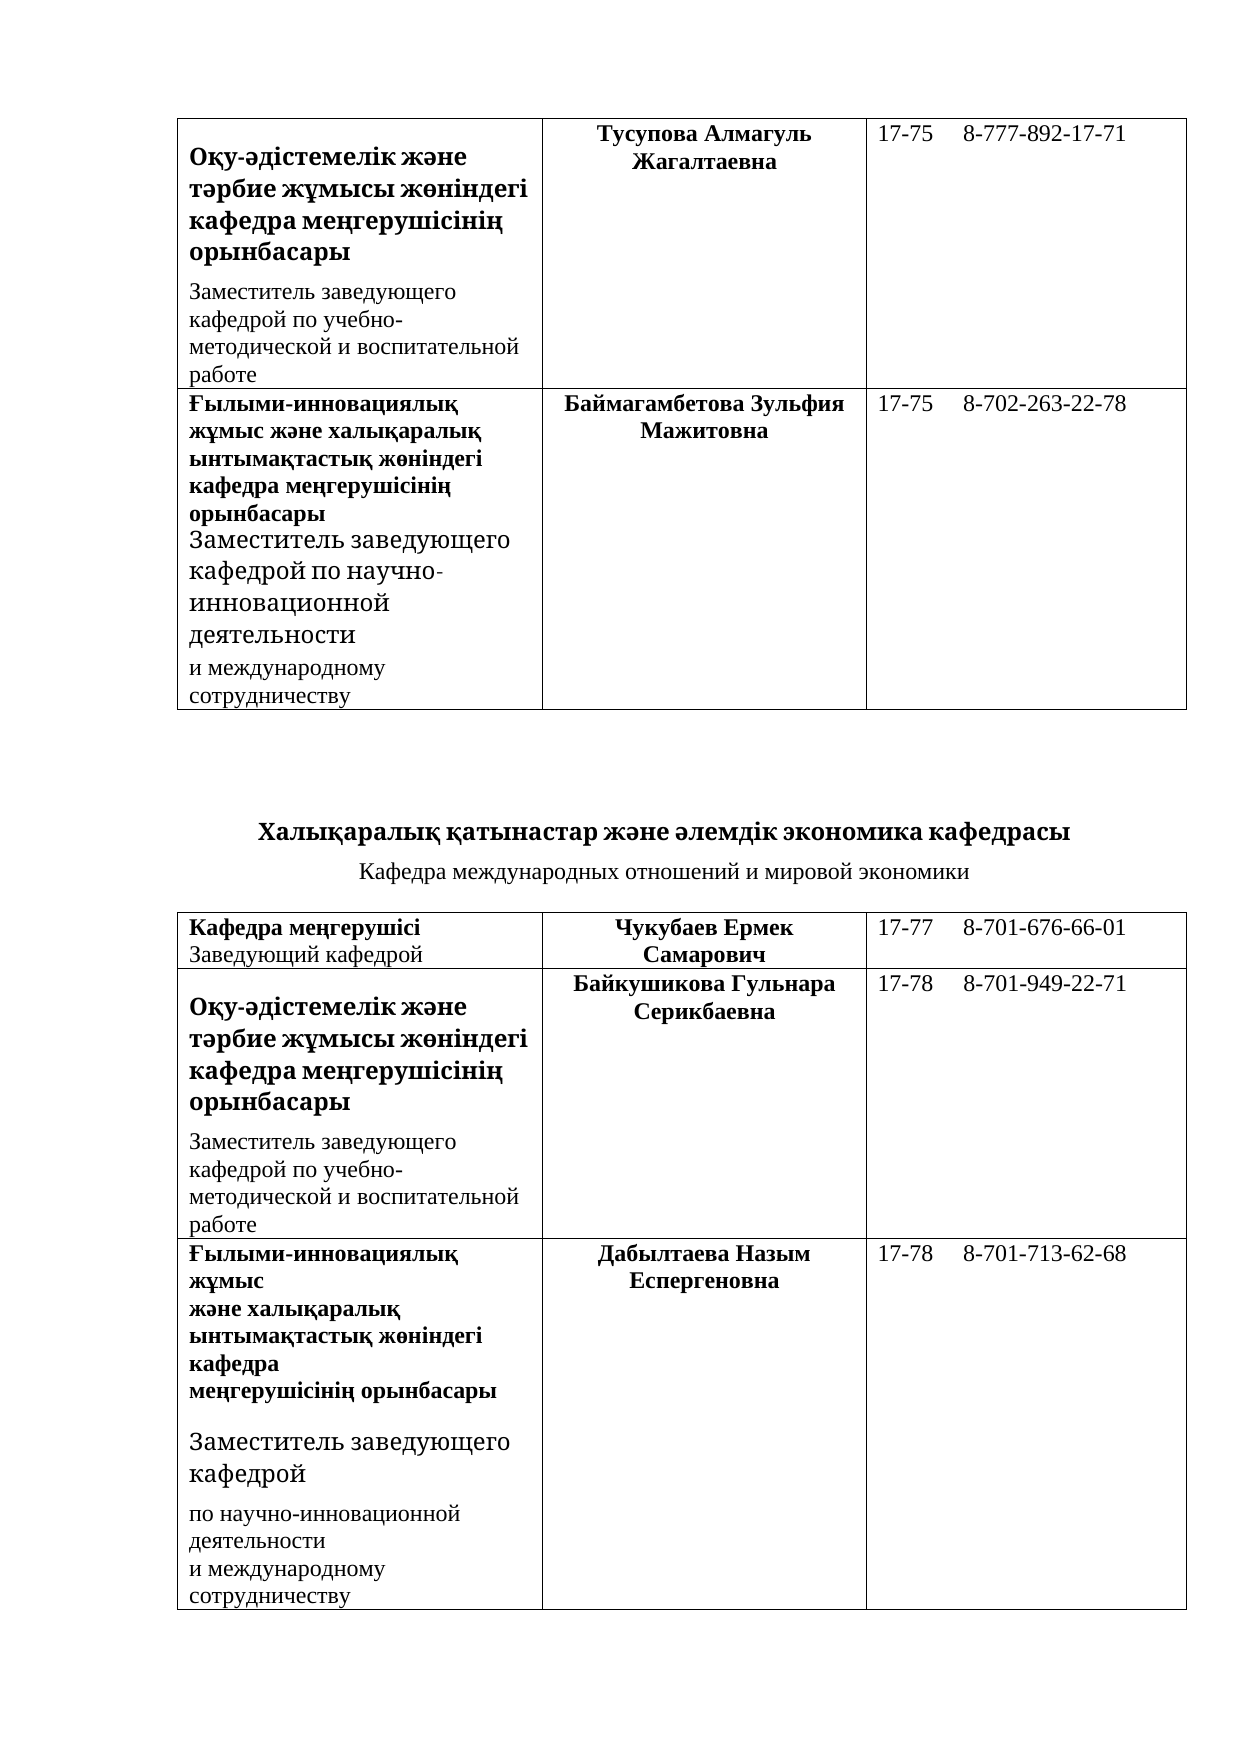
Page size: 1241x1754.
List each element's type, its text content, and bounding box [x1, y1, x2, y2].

table_cell Дабылтаева Назым Еспергеновна [543, 1239, 866, 1609]
table_cell Тусупова Алмагуль Жагалтаевна [543, 119, 866, 387]
table_header Чукубаев Ермек Самарович [543, 913, 866, 968]
table_cell Оқу-әдістемелік және тәрбие жұмысы жөніндегі кафедра меңгерушісінің орынбасары Заместитель заведующего кафедрой по учебно-методической и воспитательной работе [178, 119, 542, 387]
table_cell Ғылыми-инновациялық жұмыс және халықаралық ынтымақтастық жөніндегі кафедра меңгерушісінің орынбасары Заместитель заведующего кафедрой по научно-инновационной деятельности и международному сотрудничеству [178, 389, 542, 708]
table_cell 17-78 8-701-713-62-68 [867, 1239, 1186, 1609]
text Кафедра международных отношений и мировой экономики [177, 857, 1152, 884]
table_cell Оқу-әдістемелік және тәрбие жұмысы жөніндегі кафедра меңгерушісінің орынбасары Заместитель заведующего кафедрой по учебно-методической и воспитательной работе [178, 969, 542, 1237]
table_cell 17-75 8-702-263-22-78 [867, 389, 1186, 708]
table_cell Баймагамбетова Зульфия Мажитовна [543, 389, 866, 708]
table_header 17-77 8-701-676-66-01 [867, 913, 1186, 968]
table_cell 17-78 8-701-949-22-71 [867, 969, 1186, 1237]
table_cell 17-75 8-777-892-17-71 [867, 119, 1186, 387]
table_cell Ғылыми-инновациялық жұмыс және халықаралық ынтымақтастық жөніндегі кафедра меңгерушісінің орынбасары Заместитель заведующего кафедрой по научно-инновационной деятельности и международному сотрудничеству [178, 1239, 542, 1609]
table_header Кафедра меңгерушісі Заведующий кафедрой [178, 913, 542, 968]
subtitle Халықаралық қатынастар және әлемдік экономика кафедрасы [177, 819, 1152, 846]
table_cell Байкушикова Гульнара Серикбаевна [543, 969, 866, 1237]
